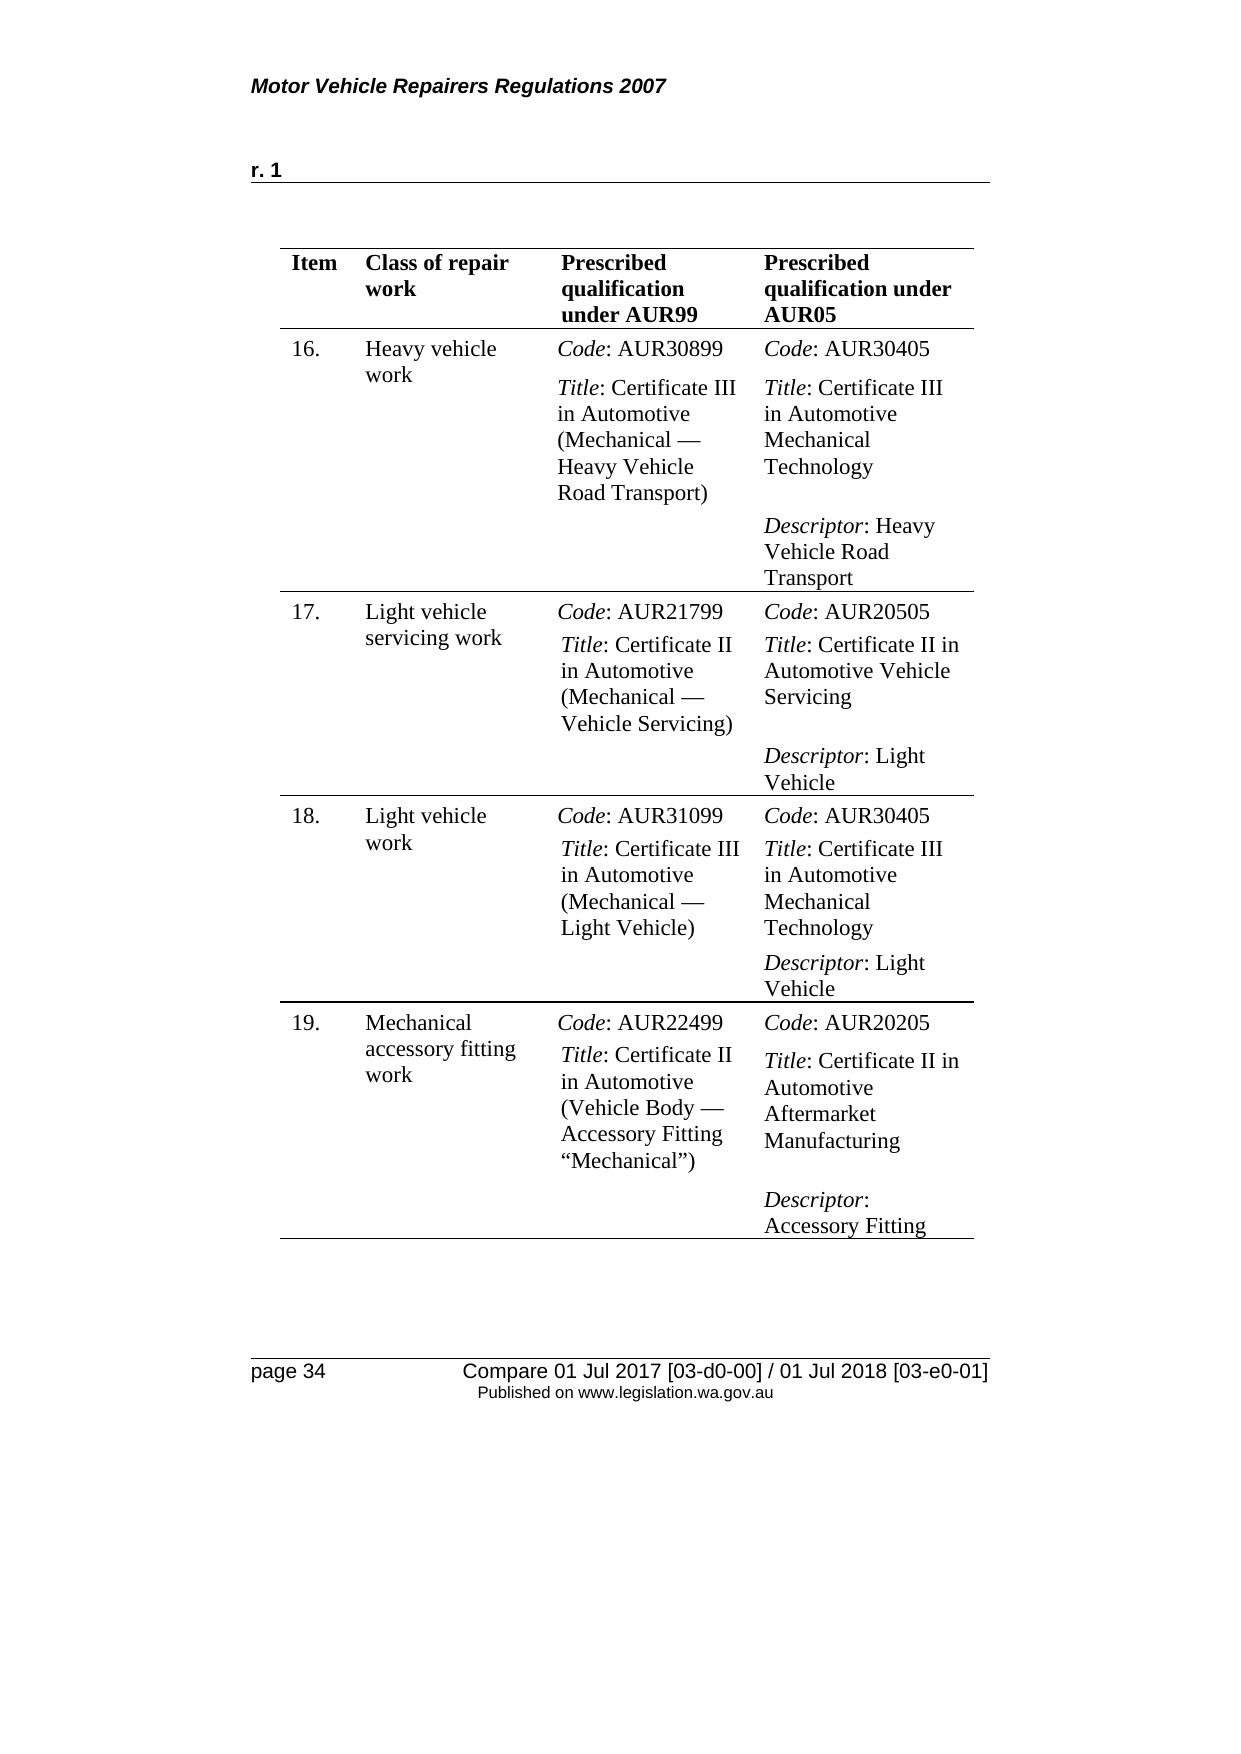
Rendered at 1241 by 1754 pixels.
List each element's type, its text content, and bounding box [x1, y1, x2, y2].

table_header Item [280, 249, 354, 328]
table_header Class of repair work [354, 249, 546, 328]
table_cell Code: AUR22499 Title: Certificate II in Automotive (Vehicle Body — Accessory Fitting “Mechanical”) [546, 1003, 753, 1238]
table_header Prescribed qualification under AUR05 [753, 249, 974, 328]
table_cell Code: AUR21799 Title: Certificate II in Automotive (Mechanical — Vehicle Servicing) [546, 592, 753, 795]
table_cell Code: AUR30899 Title: Certificate III in Automotive (Mechanical — Transport) [546, 329, 753, 591]
table_cell 19. [280, 1003, 354, 1238]
table_cell Light vehicle servicing work [354, 592, 546, 795]
table_cell Heavy vehicle work [354, 329, 546, 591]
table_header Prescribed qualification under AUR99 [546, 249, 753, 328]
table_cell 17. [280, 592, 354, 795]
table_cell Code: AUR31099 Title: Certificate III in Automotive (Mechanical — Light Vehicle) [546, 796, 753, 1001]
table_cell Mechanical accessory fitting work [354, 1003, 546, 1238]
table_cell Code: AUR20505 Title: Certificate II in Automotive Vehicle Servicing Descriptor: Light Vehicle [753, 592, 974, 795]
table_cell 16. [280, 329, 354, 591]
table_cell Code: AUR30405 Title: Certificate III in Automotive Mechanical Technology Descriptor: Light Vehicle [753, 796, 974, 1001]
table_cell 18. [280, 796, 354, 1001]
table_cell Light vehicle work [354, 796, 546, 1001]
table_cell Code: AUR30405 Title: Certificate III in Automotive Mechanical Technology Descriptor: Transport [753, 329, 974, 591]
table_cell Code: AUR20205 Title: Certificate II in Automotive Aftermarket Manufacturing Descriptor: Accessory Fitting [753, 1003, 974, 1238]
